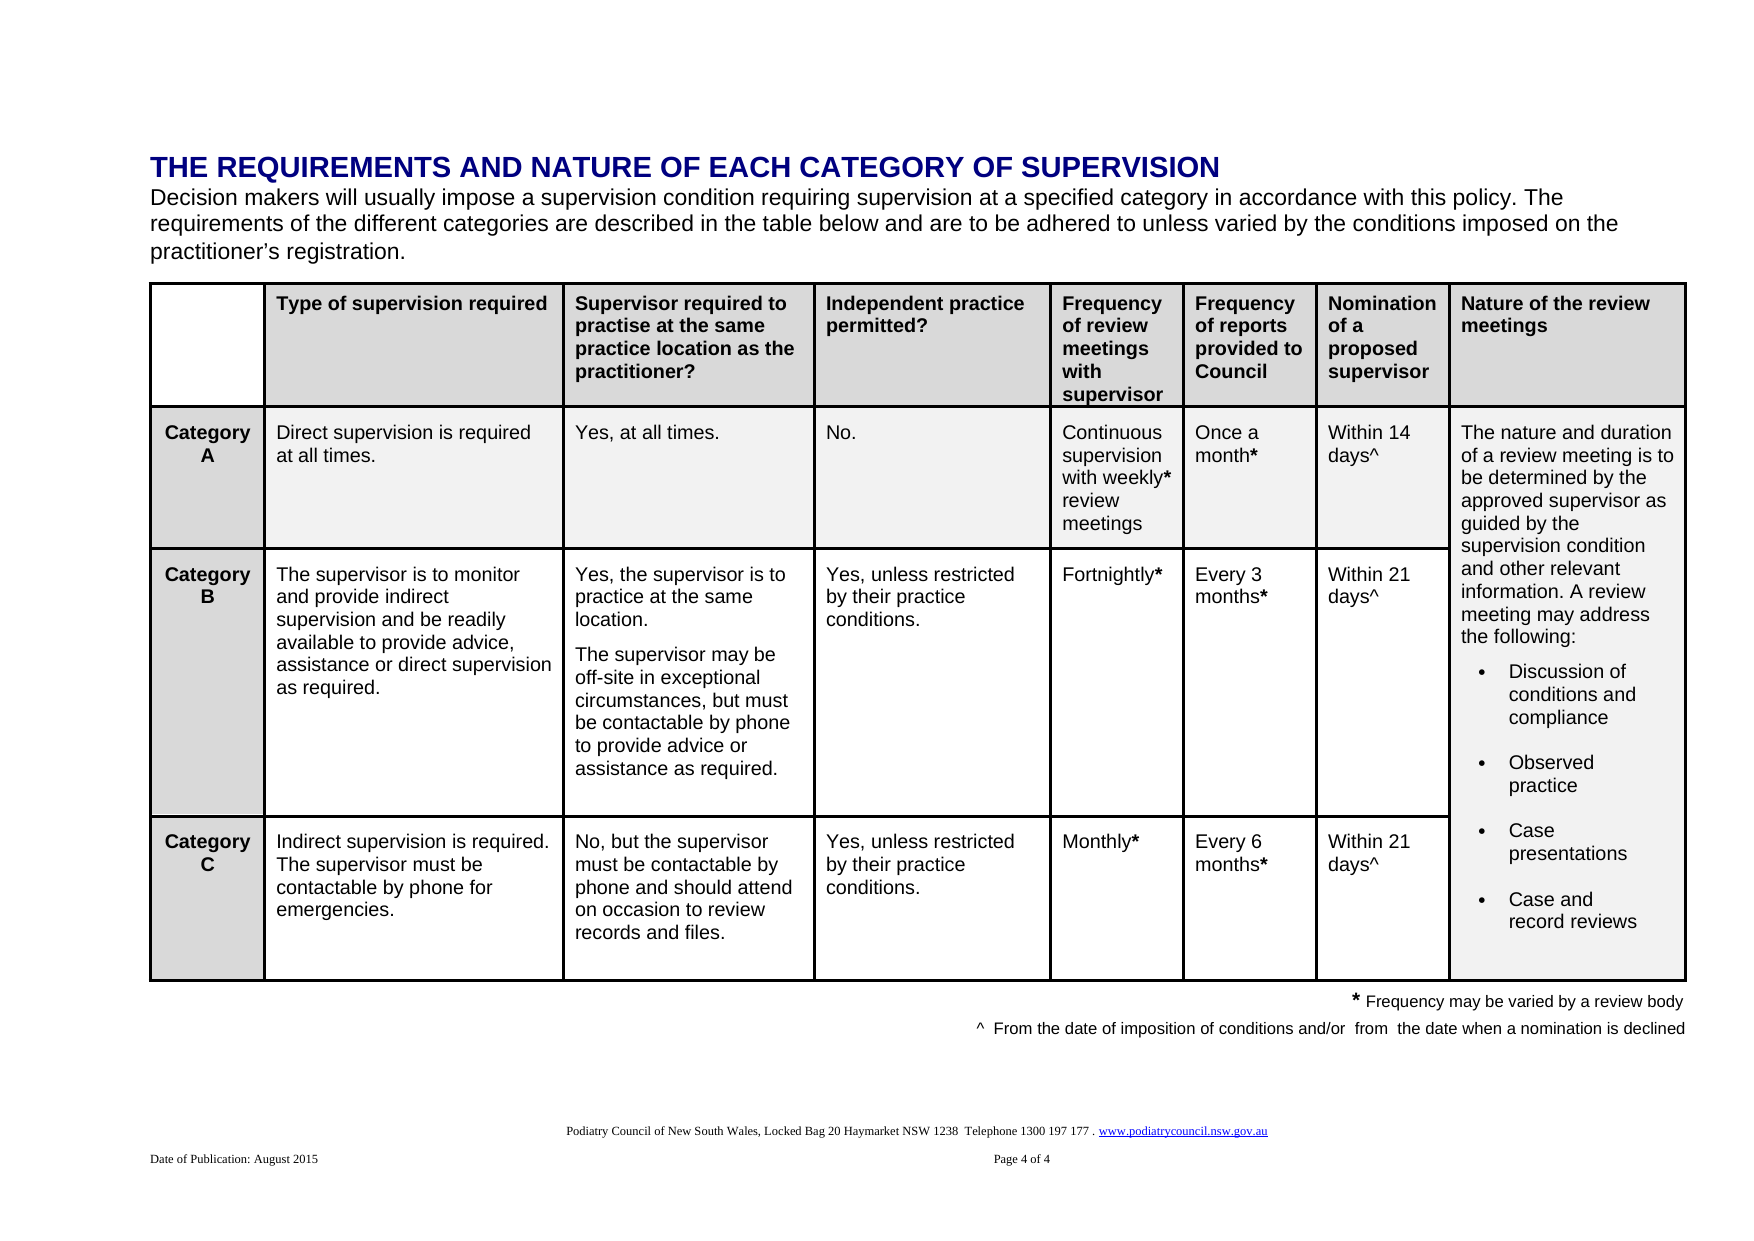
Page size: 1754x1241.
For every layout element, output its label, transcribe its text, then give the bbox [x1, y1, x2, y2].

table_cell Continuous supervision with weekly* review meetings [1052, 408, 1182, 547]
table_cell Every 6 months* [1185, 818, 1315, 979]
table_header [152, 285, 263, 405]
table_cell Within 21 days^ [1318, 818, 1448, 979]
text ^ From the date of imposition of conditions and/or from the date when a nomination is declined [150, 1018, 1686, 1038]
table_cell Category B [152, 550, 263, 814]
table_header Frequency of review meetings with supervisor [1052, 285, 1182, 405]
table_header Supervisor required to practise at the same practice location as the practitioner? [565, 285, 813, 405]
table_cell Yes, unless restricted by their practice conditions. [816, 550, 1049, 814]
table_header Independent practice permitted? [816, 285, 1049, 405]
table_cell Indirect supervision is required. The supervisor must be contactable by phone for emergencies. [266, 818, 562, 979]
table_header Frequency of reports provided to Council [1185, 285, 1315, 405]
table_header Nomination of a proposed supervisor [1318, 285, 1448, 405]
table_cell Monthly* [1052, 818, 1182, 979]
table_cell Every 3 months* [1185, 550, 1315, 814]
table_header Type of supervision required [266, 285, 562, 405]
table_cell Direct supervision is required at all times. [266, 408, 562, 547]
table_cell No. [816, 408, 1049, 547]
table_cell Category C [152, 818, 263, 979]
text Decision makers will usually impose a supervision condition requiring supervision at a specified category in accordance with this policy. The requirements of the different categories are described in the table below and are to be adhered to unless varied by the conditions imposed on the practitioner’s registration. [150, 183, 1683, 265]
table_cell Once a month* [1185, 408, 1315, 547]
table_cell No, but the supervisor must be contactable by phone and should attend on occasion to review records and files. [565, 818, 813, 979]
text * Frequency may be varied by a review body [150, 988, 1683, 1012]
table_cell Yes, unless restricted by their practice conditions. [816, 818, 1049, 979]
table_cell Within 14 days^ [1318, 408, 1448, 547]
table_cell Within 21 days^ [1318, 550, 1448, 814]
table_cell Yes, at all times. [565, 408, 813, 547]
table_cell The supervisor is to monitor and provide indirect supervision and be readily available to provide advice, assistance or direct supervision as required. [266, 550, 562, 814]
table_cell Category A [152, 408, 263, 547]
subtitle THE REQUIREMENTS AND NATURE OF EACH CATEGORY OF SUPERVISION [150, 150, 1683, 183]
table_cell Yes, the supervisor is to practice at the same location. The supervisor may be off-site in exceptional circumstances, but must be contactable by phone to provide advice or assistance as required. [565, 550, 813, 814]
table_header Nature of the review meetings [1451, 285, 1684, 405]
table_cell Fortnightly* [1052, 550, 1182, 814]
table_cell The nature and duration of a review meeting is to be determined by the approved supervisor as guided by the supervision condition and other relevant information. A review meeting may address the following: [1451, 408, 1684, 979]
